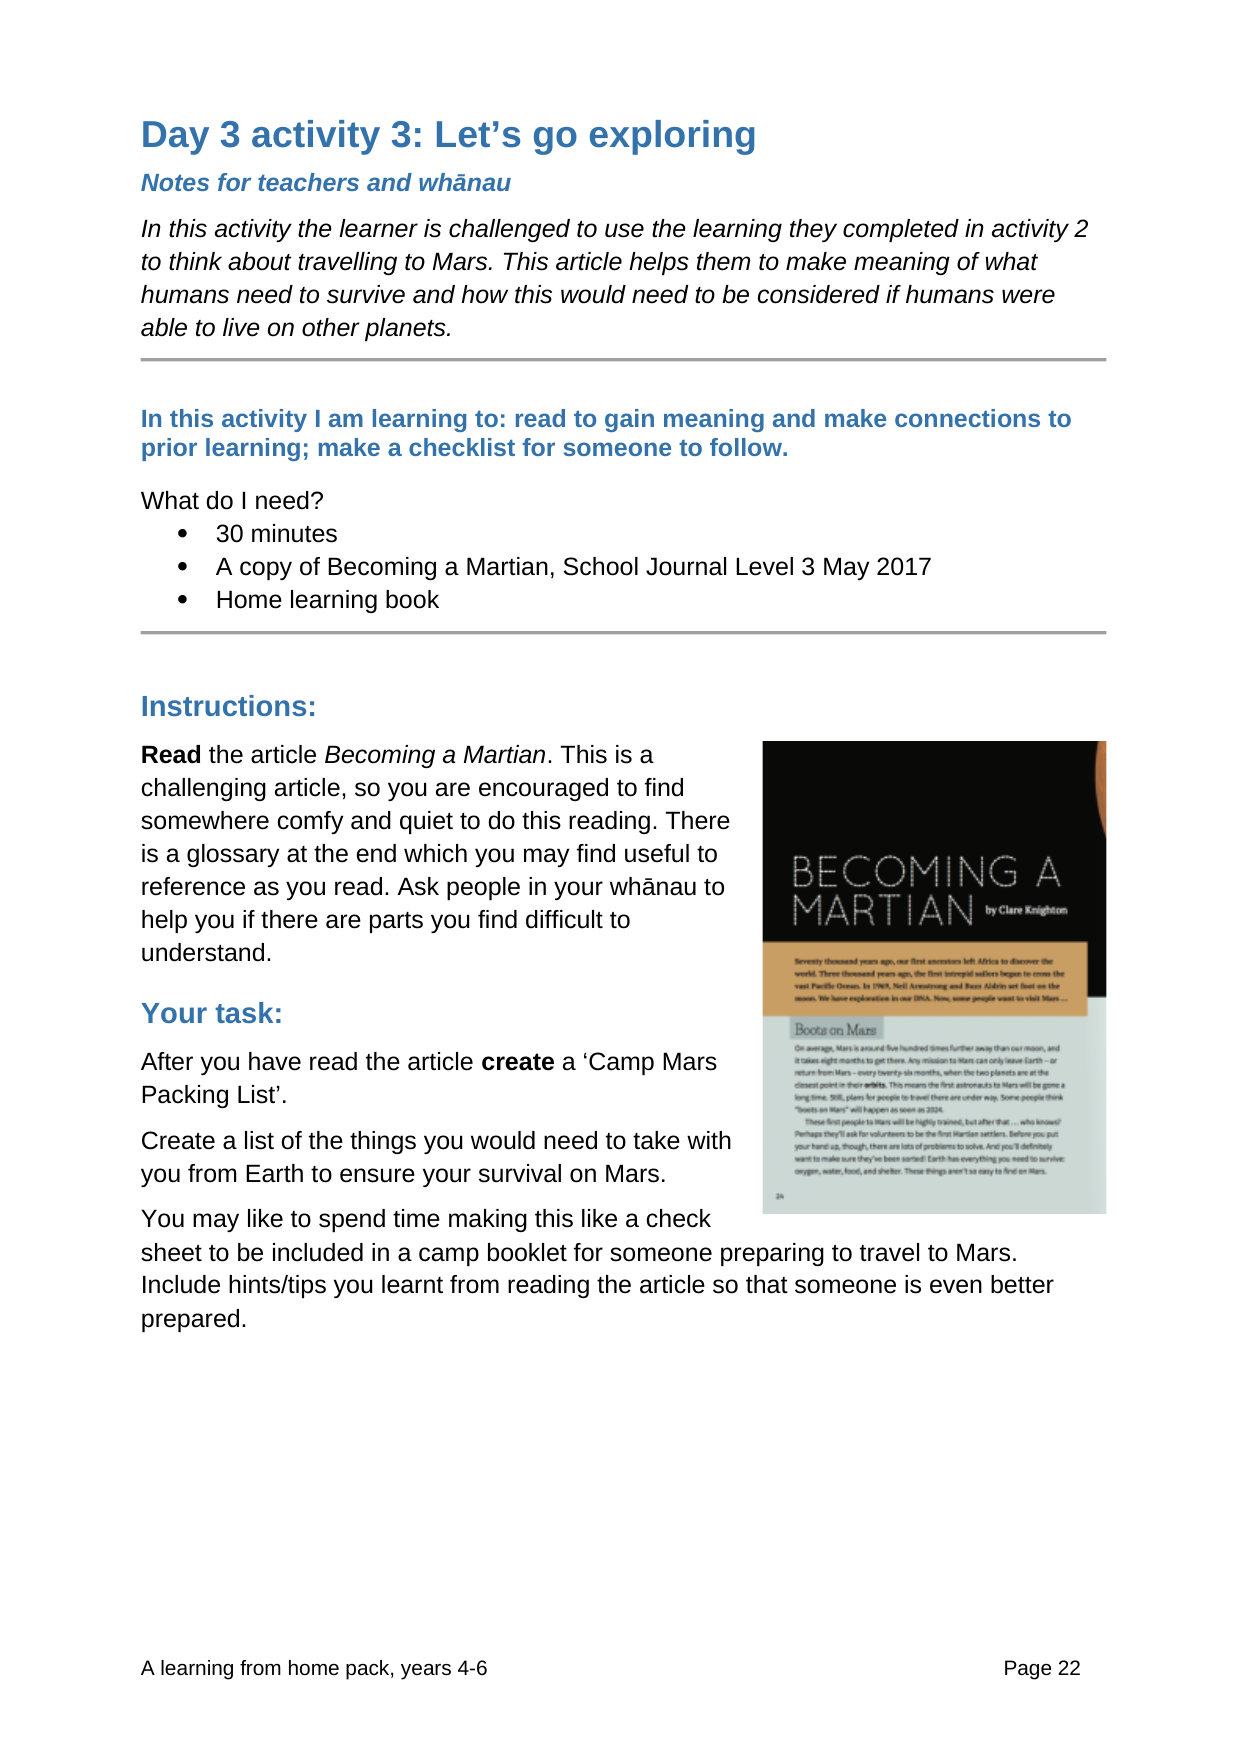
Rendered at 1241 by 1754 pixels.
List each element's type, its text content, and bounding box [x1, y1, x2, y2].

text Day 3 activity 3: Let’s go exploring [141, 112, 1106, 156]
text Instructions: [141, 689, 1106, 723]
list A copy of Becoming a Martian, School Journal Level 3 May 2017 [178, 552, 1106, 581]
text Read the article Becoming a Martian. This is a challenging article, so you are encouraged to find somewhere comfy and quiet to do this reading. There is a glossary at the end which you may find useful to reference as you read. Ask people in your whānau to help you if there are parts you find difficult to understand. [141, 740, 1106, 967]
list Home learning book [178, 586, 1106, 614]
text Create a list of the things you would need to take with you from Earth to ensure your survival on Mars. [141, 1126, 762, 1188]
text After you have read the article create a ‘Camp Mars Packing List’. [141, 1047, 762, 1109]
list 30 minutes [178, 519, 1106, 548]
text In this activity I am learning to: read to gain meaning and make connections to prior learning; make a checklist for someone to follow. [141, 404, 1106, 461]
text You may like to spend time making this like a check sheet to be included in a camp booklet for someone preparing to travel to Mars. Include hints/tips you learnt from reading the article so that someone is even better prepared. [141, 1204, 1106, 1332]
text Your task: [141, 996, 762, 1030]
text In this activity the learner is challenged to use the learning they completed in activity 2 to think about travelling to Mars. This article helps them to make meaning of what humans need to survive and how this would need to be considered if humans were able to live on other planets. [141, 214, 1106, 341]
picture [762, 741, 1107, 1214]
text Notes for teachers and whānau [141, 168, 1106, 197]
text What do I need? [141, 486, 1106, 515]
